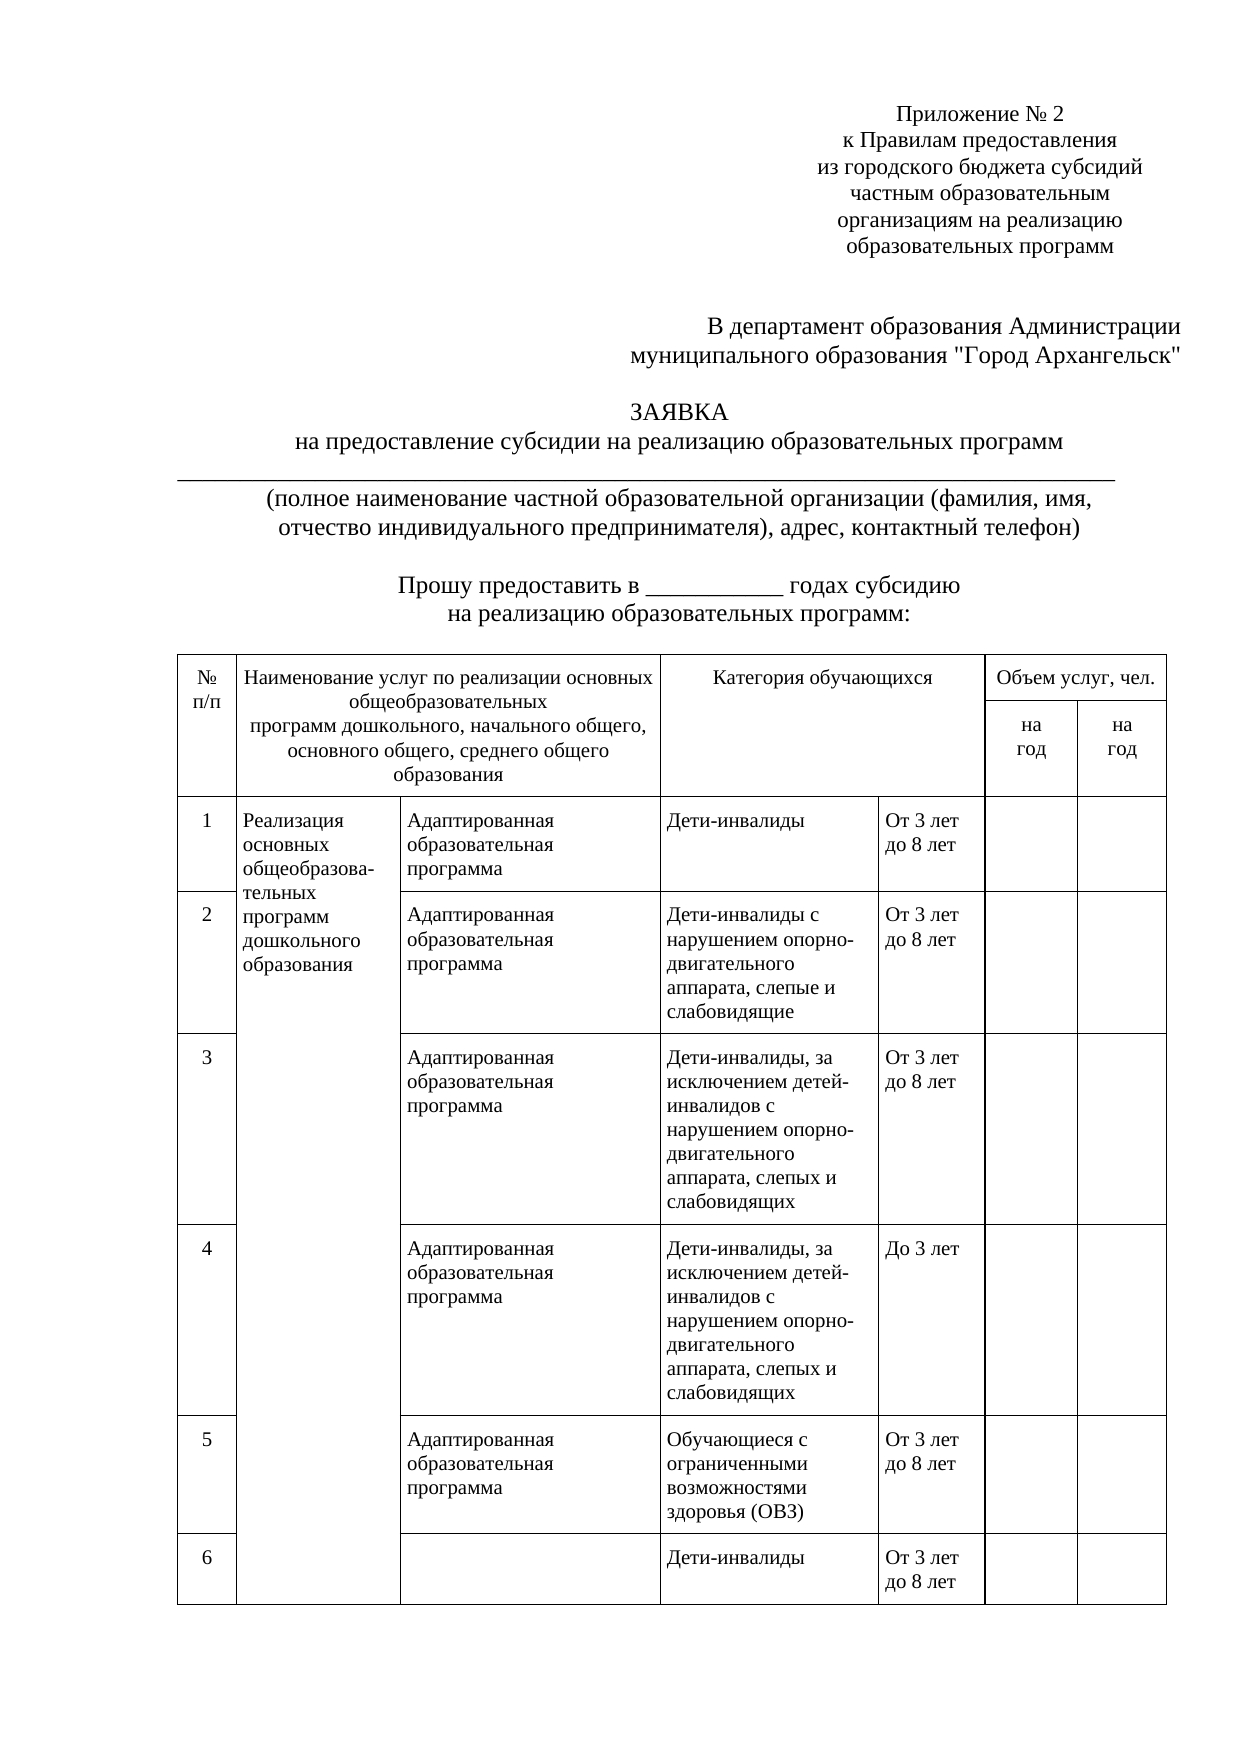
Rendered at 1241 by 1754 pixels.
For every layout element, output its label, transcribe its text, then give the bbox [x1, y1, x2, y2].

table_cell Дети-инвалиды с нарушением опорно-двигательного аппарата, слепые и слабовидящие [661, 892, 878, 1033]
table_cell [986, 797, 1077, 891]
text В департамент образования Администрации [177, 311, 1181, 340]
table_cell Адаптированная образовательная программа [401, 1034, 660, 1224]
table_cell [986, 1034, 1077, 1224]
table_cell 2 [178, 892, 236, 1033]
table_header Категория обучающихся [661, 655, 984, 796]
table_cell [1078, 1416, 1166, 1533]
text муниципального образования "Город Архангельск" [177, 340, 1181, 368]
table_cell От 3 лет до 8 лет [879, 797, 984, 891]
table_cell От 3 лет до 8 лет [879, 892, 984, 1033]
text на предоставление субсидии на реализацию образовательных программ [177, 426, 1181, 455]
table_cell 3 [178, 1034, 236, 1224]
table_cell Реализация основных общеобразова-тельных программ дошкольного образования [237, 797, 400, 1604]
text (полное наименование частной образовательной организации (фамилия, имя, [177, 483, 1181, 512]
table_cell 1 [178, 797, 236, 891]
table_cell От 3 лет до 8 лет [879, 1416, 984, 1533]
text отчество индивидуального предпринимателя), адрес, контактный телефон) [177, 512, 1181, 541]
text ___________________________________________________________________________ [177, 455, 1181, 483]
table_cell Адаптированная образовательная программа [401, 797, 660, 891]
text ЗАЯВКА [177, 397, 1181, 426]
table_cell [986, 1416, 1077, 1533]
table_cell Обучающиеся с ограниченными возможностями здоровья (ОВЗ) [661, 1416, 878, 1533]
table_cell 5 [178, 1416, 236, 1533]
text на реализацию образовательных программ: [177, 598, 1181, 627]
table_header Приложение № 2 к Правилам предоставления из городского бюджета субсидий частным образовательным организациям на реализацию образовательных программ [798, 100, 1163, 258]
table_cell Адаптированная образовательная программа [401, 1225, 660, 1415]
table_header Объем услуг, чел. [986, 655, 1166, 700]
table_cell [1078, 892, 1166, 1033]
table_cell [986, 892, 1077, 1033]
table_cell на год [986, 701, 1077, 796]
table_cell [1078, 1534, 1166, 1604]
table_cell [1078, 1034, 1166, 1224]
table_cell [1078, 797, 1166, 891]
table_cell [661, 1225, 878, 1415]
table_cell Адаптированная образовательная программа [401, 1416, 660, 1533]
text Прошу предоставить в ___________ годах субсидию [177, 570, 1181, 598]
table_cell 4 [178, 1225, 236, 1415]
table_cell Дети-инвалиды, за исключением детей-инвалидов с нарушением опорно-двигательного аппарата, слепых и слабовидящих [661, 1034, 878, 1224]
table_cell 6 [178, 1534, 236, 1604]
table_cell Дети-инвалиды [661, 797, 878, 891]
table_cell [986, 1225, 1077, 1415]
table_cell От 3 лет до 8 лет [879, 1534, 984, 1604]
table_cell [1078, 1225, 1166, 1415]
table_cell От 3 лет до 8 лет [879, 1034, 984, 1224]
table_cell на год [1078, 701, 1166, 796]
table_cell [986, 1534, 1077, 1604]
table_header Наименование услуг по реализации основных общеобразовательных программ дошкольного, начального общего, основного общего, среднего общего образования [237, 655, 660, 796]
table_header № п/п [178, 655, 236, 796]
table_cell [401, 1534, 660, 1604]
table_cell Адаптированная образовательная программа [401, 892, 660, 1033]
table_cell До 3 лет [879, 1225, 984, 1415]
table_cell Дети-инвалиды [661, 1534, 878, 1604]
